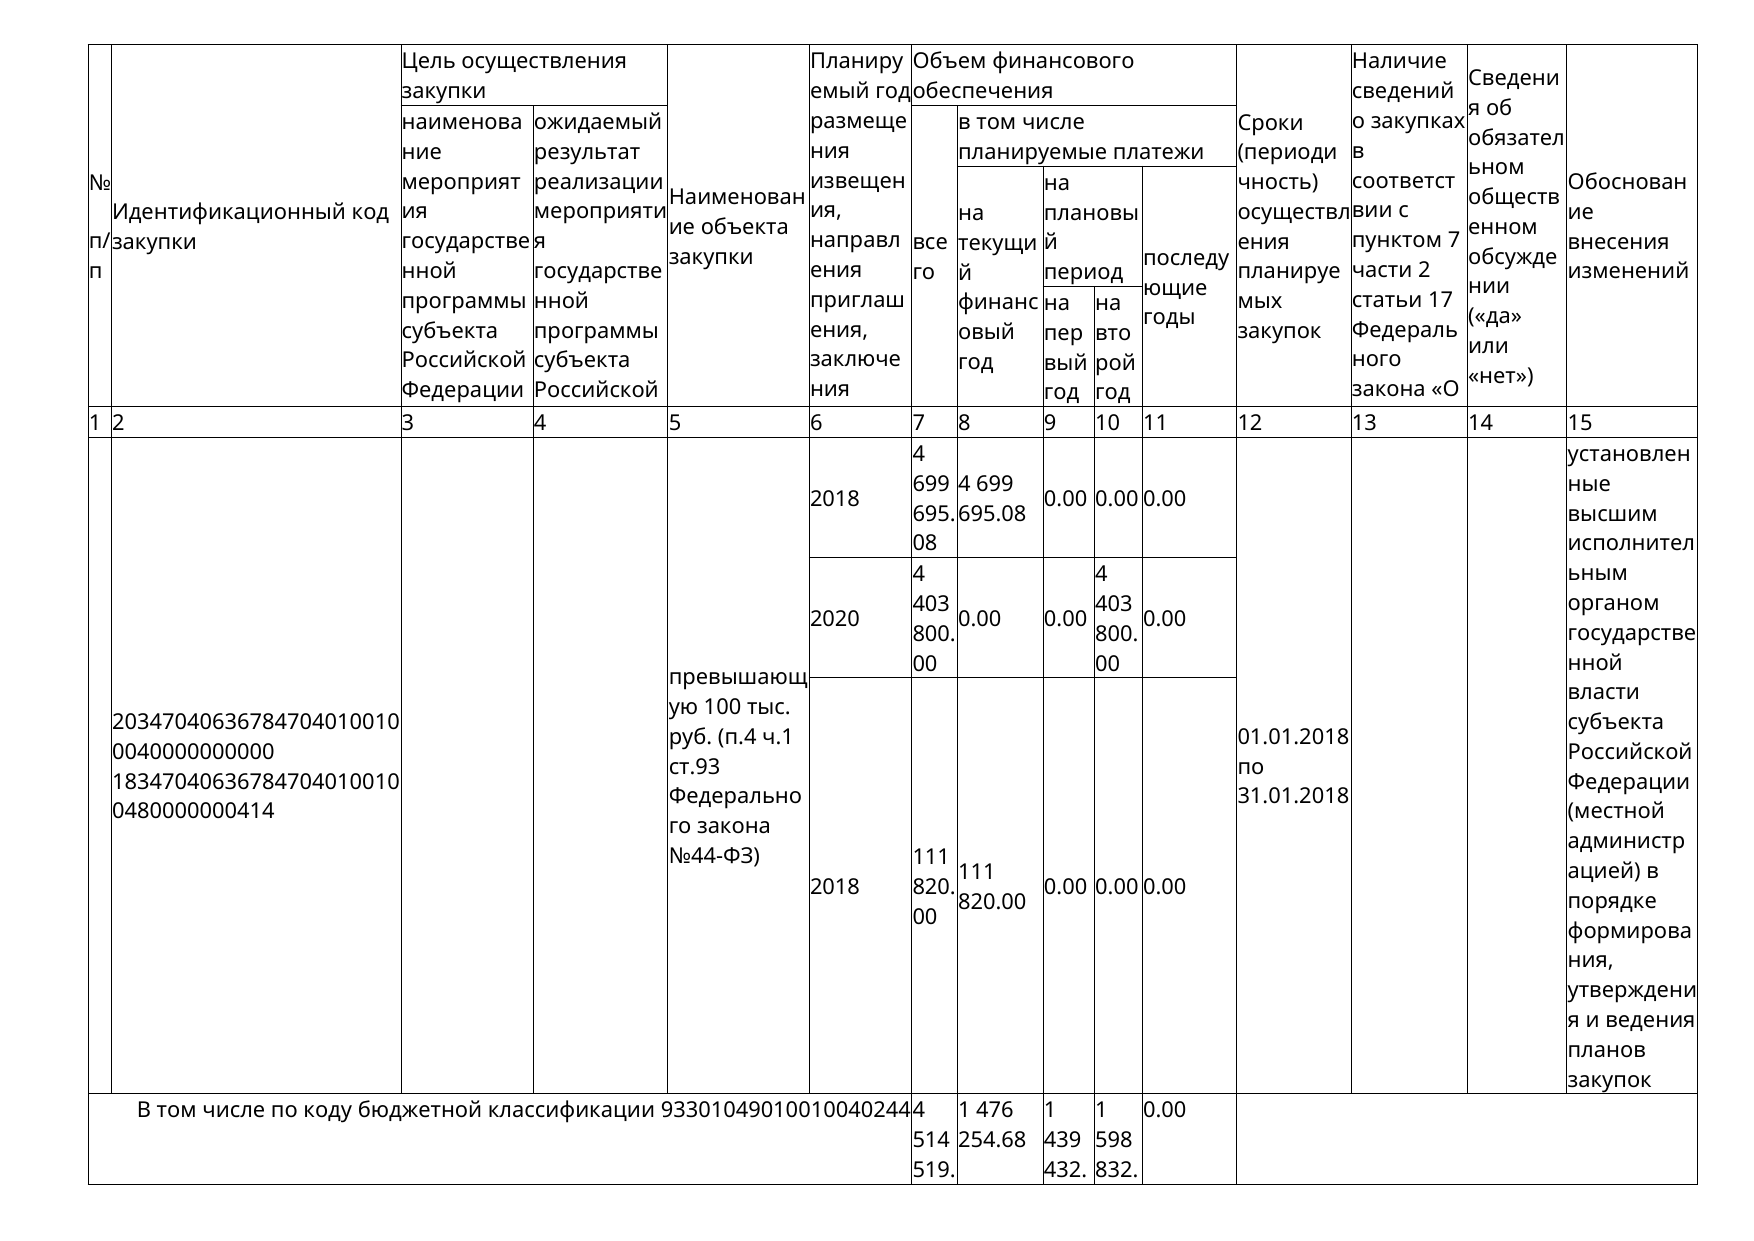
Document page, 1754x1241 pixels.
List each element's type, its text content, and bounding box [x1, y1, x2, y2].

table_cell ожидаемый результат реализации мероприятия государственной программы субъекта Российской Федерации [534, 106, 667, 406]
table_cell 4 514 519.48 [912, 1094, 957, 1184]
table_cell 5 [668, 407, 809, 437]
table_header Планируемый год размещения извещения, направления приглашения, заключения контракта с единственным поставщиком (подрядчиком, исполнителем) [810, 45, 911, 406]
table_cell 1 439 432.40 [1044, 1094, 1094, 1184]
table_cell 0.00 [1044, 678, 1094, 1093]
table_header Объем финансового обеспечения [912, 45, 1236, 105]
table_cell 193470406367847040100100390000000000 183470406367847040100100390000000000 203470406367847040100100040000000000 183470406367847040100100480000000414 [112, 438, 401, 1093]
table_header Сроки (периодичность) осуществления планируемых закупок [1237, 45, 1351, 406]
table_cell 0.00 [1143, 438, 1236, 557]
table_cell 0.00 [1044, 558, 1094, 677]
table_cell [1352, 438, 1467, 1093]
table_cell Изменение закупки Иные случаи, установленные высшим исполнительным органом государственной власти субъекта Российской Федерации (местной администрацией) в порядке формирования, утверждения и ведения планов закупок [1567, 438, 1697, 1093]
table_cell 11 [1143, 407, 1236, 437]
table_cell 3 [402, 407, 533, 437]
table_cell 4 [534, 407, 667, 437]
table_cell 15 [1567, 407, 1697, 437]
table_cell [534, 438, 667, 1093]
table_cell 111 820.00 [912, 678, 957, 1093]
table_cell на текущий финансовый год [958, 167, 1043, 406]
table_cell 4 403 800.00 [912, 558, 957, 677]
table_header Наименование объекта закупки [668, 45, 809, 406]
table_cell на плановый период [1044, 167, 1142, 286]
table_cell 2018 [810, 678, 911, 1093]
table_cell 1 476 254.68 [958, 1094, 1043, 1184]
table_cell 0.00 [1044, 438, 1094, 557]
table_cell всего [912, 106, 957, 406]
table_cell 9 [1044, 407, 1094, 437]
table_cell 1 [89, 407, 111, 437]
table_header Цель осуществления закупки [402, 45, 667, 105]
table_cell последующие годы [1143, 167, 1236, 406]
table_cell 8 [958, 407, 1043, 437]
table_cell 13 [1352, 407, 1467, 437]
table_header Обоснование внесения изменений [1567, 45, 1697, 406]
table_cell 4 699 695.08 [912, 438, 957, 557]
table_cell 4 699 695.08 [958, 438, 1043, 557]
table_cell в том числе планируемые платежи [958, 106, 1236, 166]
table_cell 2020 [810, 558, 911, 677]
table_header Идентификационный код закупки [112, 45, 401, 406]
table_cell 0.00 [1095, 438, 1142, 557]
table_cell 0.00 [958, 558, 1043, 677]
table_cell 2 [112, 407, 401, 437]
table_cell 19 [89, 438, 111, 1093]
table_header Наличие сведений о закупках в соответствии с пунктом 7 части 2 статьи 17 Федерального закона «О контрактной системе в сфере закупок товаров, работ, услуг для обеспечения государственных и муниципальных нужд» («да» или «нет») [1352, 45, 1467, 406]
table_cell на второй год [1095, 287, 1142, 406]
table_cell наименование мероприятия государственной программы субъекта Российской Федерации (в том числе муниципальной программы) либо непрограммные направления деятельности (функции, полномочия) [402, 106, 533, 406]
table_cell Срок осуществления закупки с 01.01.2018 по 31.01.2018 [1237, 438, 1351, 1093]
table_cell 6 [810, 407, 911, 437]
table_cell 0.00 [1095, 678, 1142, 1093]
table_cell 10 [1095, 407, 1142, 437]
table_header Сведения об обязательном общественном обсуждении («да» или «нет») [1468, 45, 1566, 406]
table_cell [1237, 1094, 1697, 1184]
table_cell 111 820.00 [958, 678, 1043, 1093]
table_cell [1468, 438, 1566, 1093]
table_header № п/п [89, 45, 111, 406]
table_cell 0.00 [1143, 558, 1236, 677]
table_cell В том числе по коду бюджетной классификации 93301049010010040244 [89, 1094, 911, 1184]
table_cell на первый год [1044, 287, 1094, 406]
table_cell 0.00 [1143, 1094, 1236, 1184]
table_cell 12 [1237, 407, 1351, 437]
table_cell 1 598 832.40 [1095, 1094, 1142, 1184]
table_cell 0.00 [1143, 678, 1236, 1093]
table_cell [402, 438, 533, 1093]
table_cell 7 [912, 407, 957, 437]
table_cell 14 [1468, 407, 1566, 437]
table_cell Товары, работы или услуги на сумму, не превышающую 100 тыс. руб. (п.4 ч.1 ст.93 Федерального закона №44-ФЗ) [668, 438, 809, 1093]
table_cell 4 403 800.00 [1095, 558, 1142, 677]
table_cell 2018 [810, 438, 911, 557]
